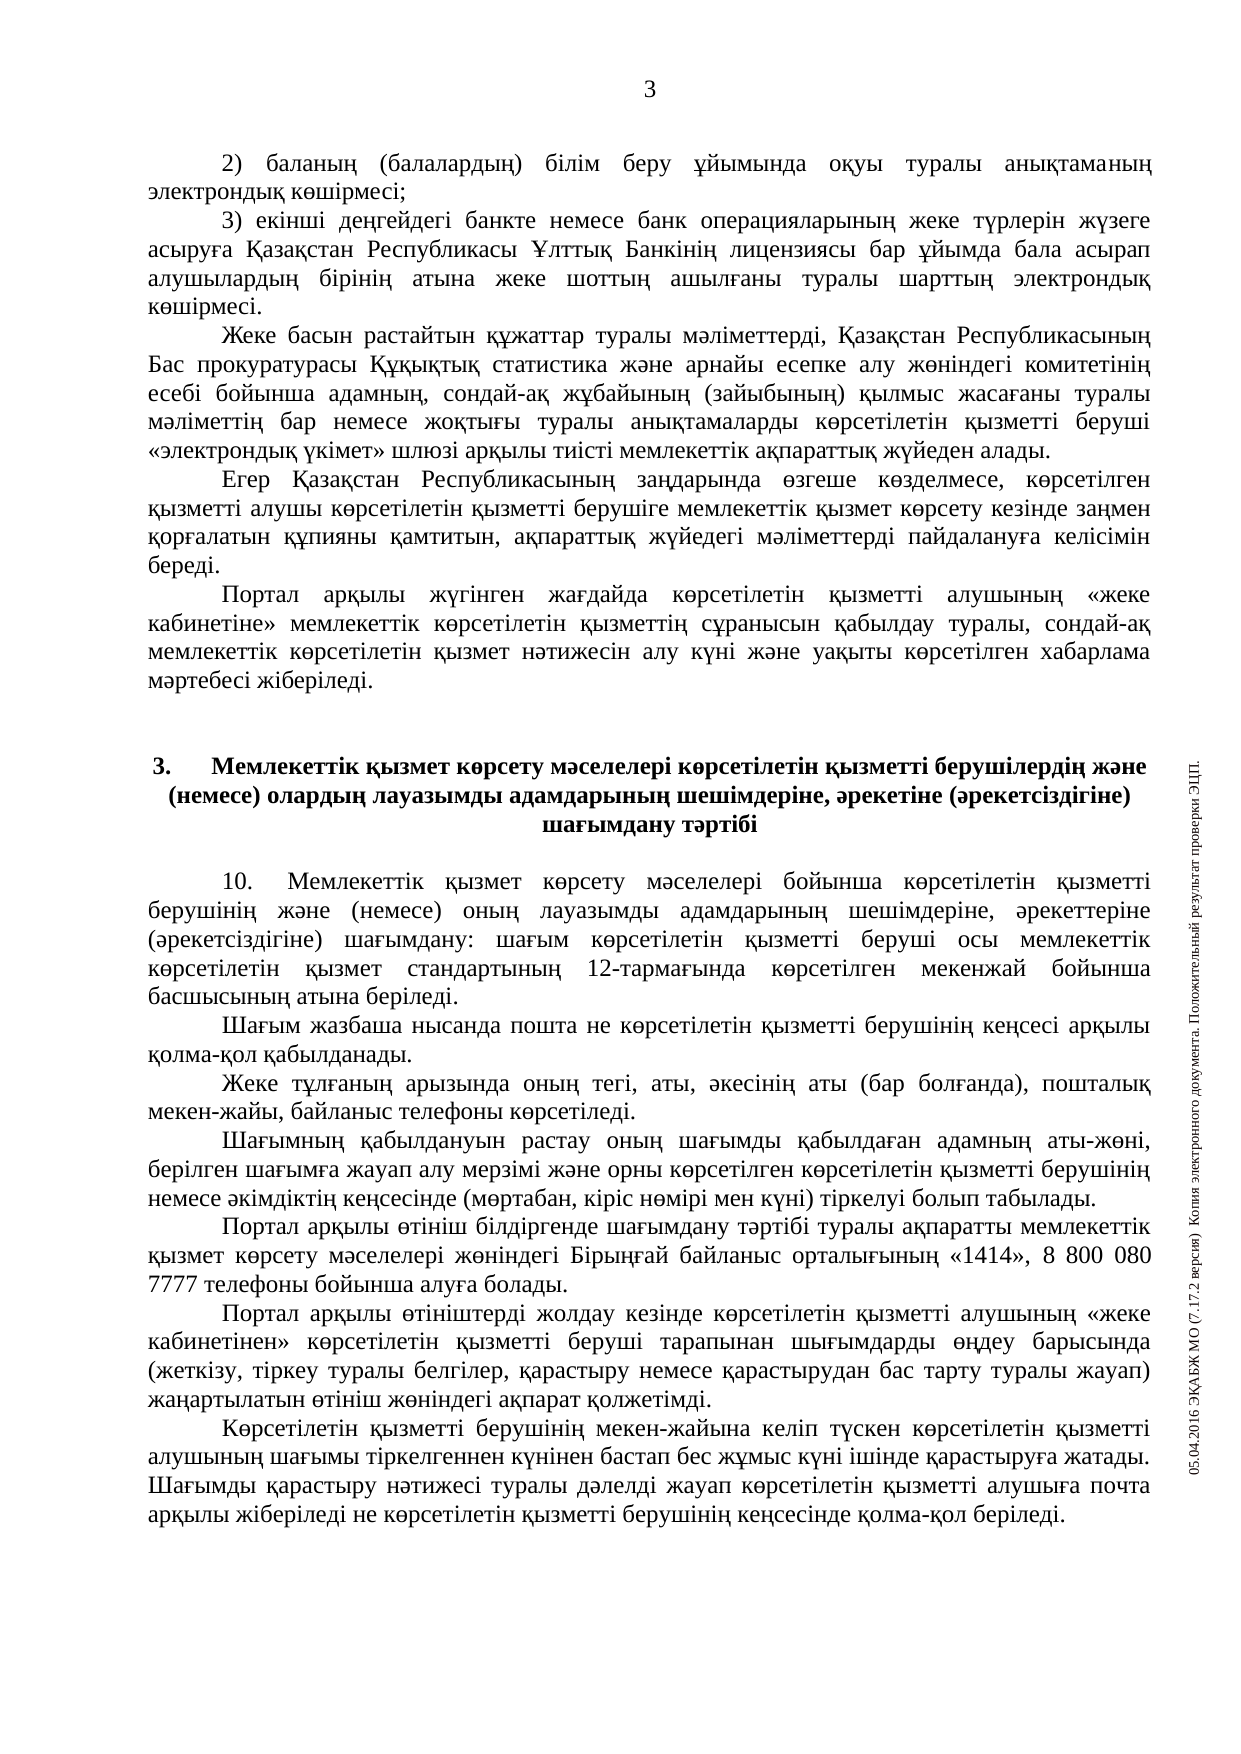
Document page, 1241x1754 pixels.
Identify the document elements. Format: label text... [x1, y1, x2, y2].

text Портал арқылы өтініш білдіргенде шағымдану тәртібі туралы ақпаратты мемлекеттік қызмет көрсету мәселелері жөніндегі Бірыңғай байланыс орталығының «1414», 8 800 080 7777 телефоны бойынша алуға болады. [148, 1211, 1152, 1298]
text Жеке тұлғаның арызында оның тегі, аты, әкесінің аты (бар болғанда), пошталық мекен-жайы, байланыс телефоны көрсетіледі. [148, 1068, 1152, 1125]
text Шағым жазбаша нысанда пошта не көрсетілетін қызметті берушінің кеңсесі арқылы қолма-қол қабылданады. [148, 1010, 1152, 1068]
list Мемлекеттік қызмет көрсету мәселелері көрсетілетін қызметті берушілердің және (немесе) олардың лауазымды адамдарының шешімдеріне, әрекетіне (әрекетсіздігіне) шағымдану тәртібі [148, 751, 1152, 838]
text Портал арқылы өтініштерді жолдау кезінде көрсетілетін қызметті алушының «жеке кабинетінен» көрсетілетін қызметті беруші тарапынан шығымдарды өңдеу барысында (жеткізу, тіркеу туралы белгілер, қарастыру немесе қарастырудан бас тарту туралы жауап) жаңартылатын өтініш жөніндегі ақпарат қолжетімді. [148, 1298, 1152, 1413]
list Мемлекеттік қызмет көрсету мәселелері бойынша көрсетілетін қызметті берушінің және (немесе) оның лауазымды адамдарының шешімдеріне, әрекеттеріне (әрекетсіздігіне) шағымдану: шағым көрсетілетін қызметті беруші осы мемлекеттік көрсетілетін қызмет стандартының 12-тармағында көрсетілген мекенжай бойынша басшысының атына беріледі. [148, 866, 1152, 1010]
text Жеке басын растайтын құжаттар туралы мәліметтерді, Қазақстан Республикасының Бас прокуратурасы Құқықтық статистика және арнайы есепке алу жөніндегі комитетінің есебі бойынша адамның, сондай-ақ жұбайының (зайыбының) қылмыс жасағаны туралы мәліметтің бар немесе жоқтығы туралы анықтамаларды көрсетілетін қызметті беруші «электрондық үкімет» шлюзі арқылы тиісті мемлекеттік ақпараттық жүйеден алады. [148, 320, 1152, 464]
list баланың (балалардың) білім беру ұйымында оқуы туралы анықтаманың электрондық көшірмесі; [148, 148, 1152, 205]
text Портал арқылы жүгінген жағдайда көрсетілетін қызметті алушының «жеке кабинетіне» мемлекеттік көрсетілетін қызметтің сұранысын қабылдау туралы, сондай-ақ мемлекеттік көрсетілетін қызмет нәтижесін алу күні және уақыты көрсетілген хабарлама мәртебесі жіберіледі. [148, 579, 1152, 694]
text Көрсетілетін қызметті берушінің мекен-жайына келіп түскен көрсетілетін қызметті алушының шағымы тіркелгеннен күнінен бастап бес жұмыс күні ішінде қарастыруға жатады. Шағымды қарастыру нәтижесі туралы дәлелді жауап көрсетілетін қызметті алушыға почта арқылы жіберіледі не көрсетілетін қызметті берушінің кеңсесінде қолма-қол беріледі. [148, 1413, 1152, 1528]
text 3) екінші деңгейдегі банкте немесе банк операцияларының жеке түрлерін жүзеге асыруға Қазақстан Республикасы Ұлттық Банкінің лицензиясы бар ұйымда бала асырап алушылардың бірінің атына жеке шоттың ашылғаны туралы шарттың электрондық көшірмесі. [148, 205, 1152, 320]
text Шағымның қабылдануын растау оның шағымды қабылдаған адамның аты-жөні, берілген шағымға жауап алу мерзімі және орны көрсетілген көрсетілетін қызметті берушінің немесе әкімдіктің кеңсесінде (мөртабан, кіріс нөмірі мен күні) тіркелуі болып табылады. [148, 1125, 1152, 1211]
text Егер Қазақстан Республикасының заңдарында өзгеше көзделмесе, көрсетілген қызметті алушы көрсетілетін қызметті берушіге мемлекеттік қызмет көрсету кезінде заңмен қорғалатын құпияны қамтитын, ақпараттық жүйедегі мәліметтерді пайдалануға келісімін береді. [148, 464, 1152, 579]
